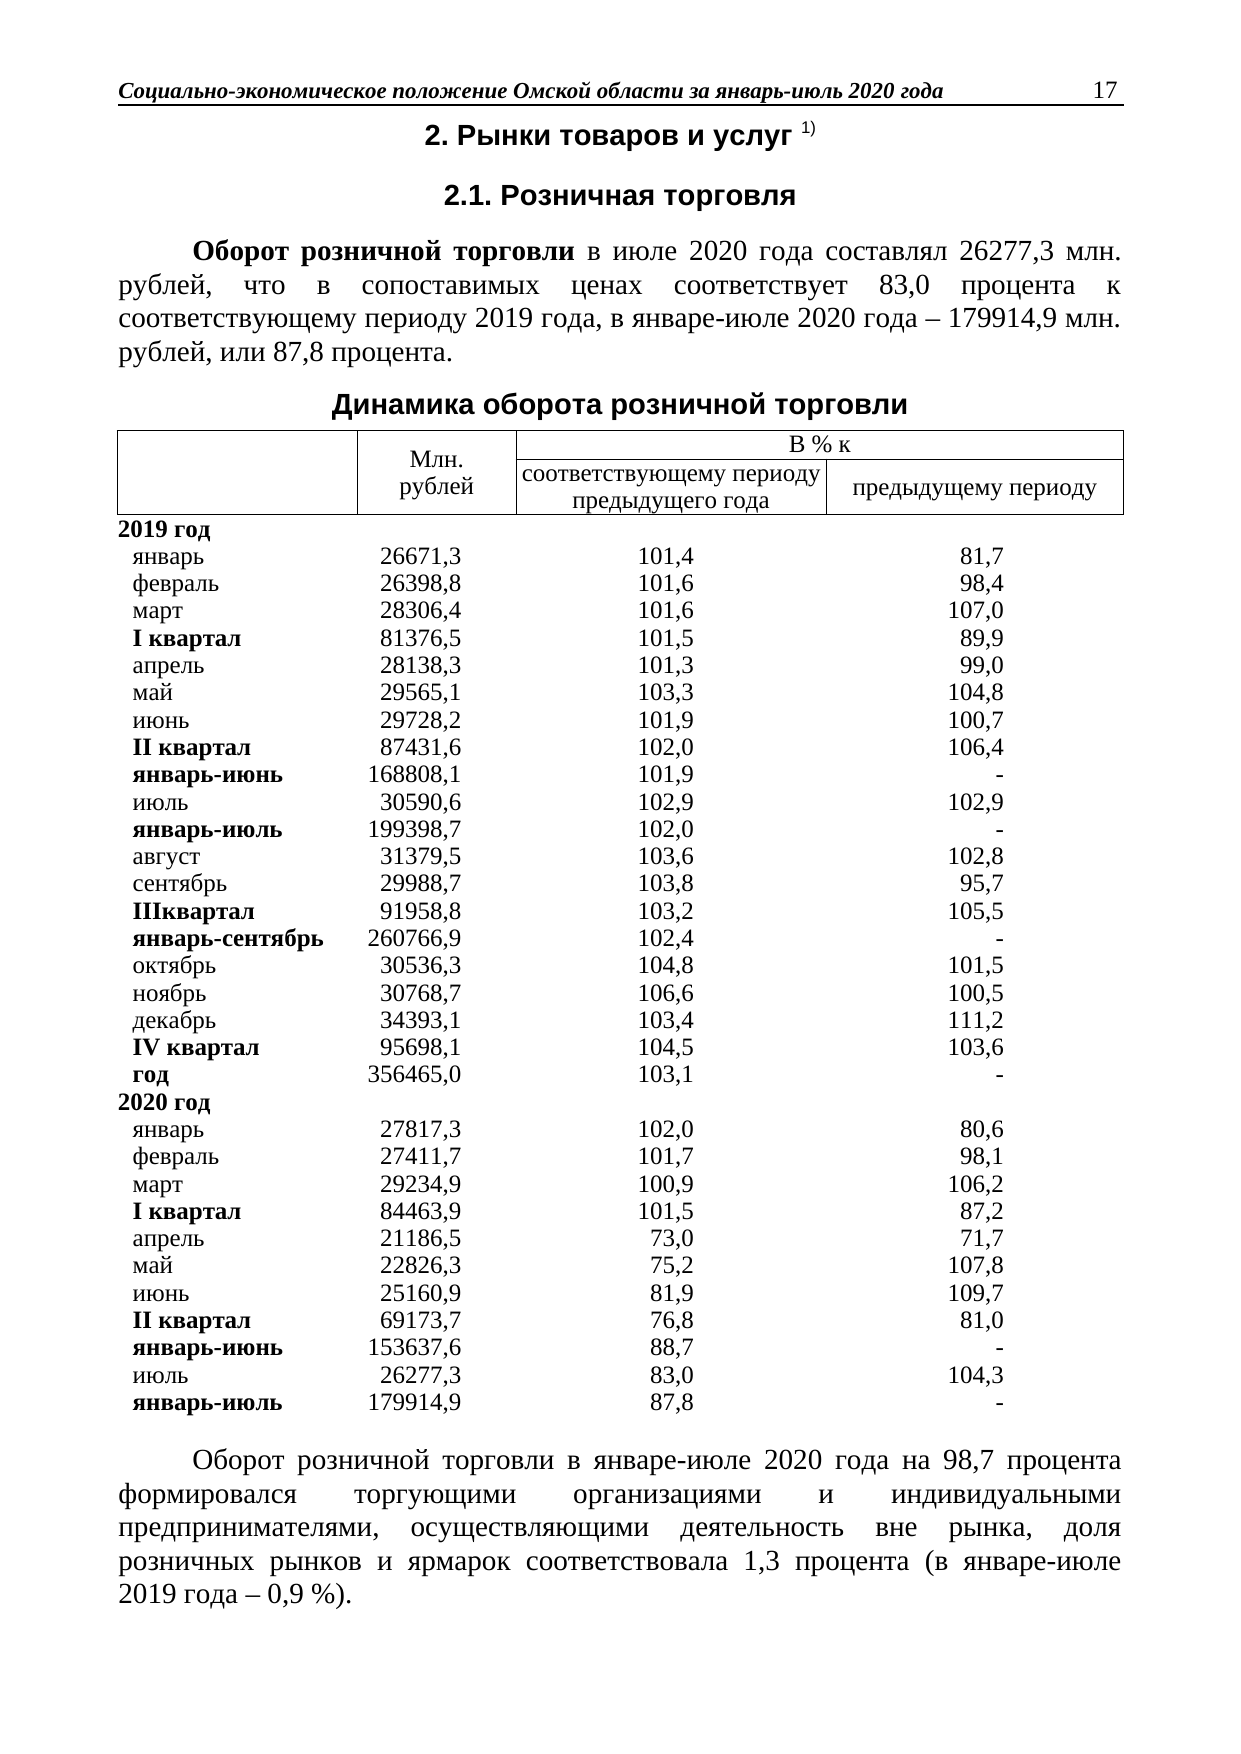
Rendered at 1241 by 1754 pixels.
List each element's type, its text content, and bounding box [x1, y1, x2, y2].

table_cell 179914,9 [357, 1389, 516, 1416]
table_cell 102,8 [826, 843, 1123, 870]
table_cell 28306,4 [357, 597, 516, 624]
table_cell 260766,9 [357, 925, 516, 952]
table_cell апрель [117, 1225, 357, 1252]
text 2. Рынки товаров и услуг 1) [118, 118, 1122, 152]
table_cell II квартал [117, 1307, 357, 1334]
table_cell - [826, 925, 1123, 952]
table_cell август [117, 843, 357, 870]
table_cell 80,6 [826, 1116, 1123, 1143]
table_cell 88,7 [516, 1334, 826, 1361]
table_cell 26671,3 [357, 543, 516, 570]
table_cell 28138,3 [357, 652, 516, 679]
table_cell 73,0 [516, 1225, 826, 1252]
table_cell 102,9 [826, 788, 1123, 815]
table_cell февраль [117, 570, 357, 597]
table_cell 30590,6 [357, 788, 516, 815]
table_cell 75,2 [516, 1252, 826, 1279]
text Оборот розничной торговли в июле 2020 года составлял 26277,3 млн. рублей, что в сопоставимых ценах соответствует 83,0 процента к соответствующему периоду 2019 года, в январе-июле 2020 года – 179914,9 млн. рублей, или 87,8 процента. [118, 233, 1122, 368]
table_cell 106,2 [826, 1170, 1123, 1197]
table_cell 101,5 [516, 624, 826, 652]
table_cell январь-июль [117, 815, 357, 843]
table_cell 34393,1 [357, 1006, 516, 1034]
table_cell 100,7 [826, 706, 1123, 733]
table_cell 111,2 [826, 1006, 1123, 1034]
table_cell 101,7 [516, 1143, 826, 1170]
table_cell 69173,7 [357, 1307, 516, 1334]
table_header Млн. рублей [358, 431, 516, 514]
table_cell 26398,8 [357, 570, 516, 597]
table_cell 98,4 [826, 570, 1123, 597]
table_cell 102,0 [516, 815, 826, 843]
table_cell июнь [117, 1279, 357, 1307]
table_cell предыдущему периоду [827, 460, 1123, 514]
table_cell 27411,7 [357, 1143, 516, 1170]
table_cell 101,4 [516, 543, 826, 570]
table_cell сентябрь [117, 870, 357, 897]
table_cell - [826, 1061, 1123, 1088]
table_cell 107,0 [826, 597, 1123, 624]
table_cell октябрь [117, 952, 357, 979]
table_cell I квартал [117, 1198, 357, 1225]
table_cell 89,9 [826, 624, 1123, 652]
table_cell 101,3 [516, 652, 826, 679]
table_cell 83,0 [516, 1361, 826, 1388]
table_cell 91958,8 [357, 897, 516, 924]
table_cell 87,8 [516, 1389, 826, 1416]
table_cell 106,4 [826, 734, 1123, 761]
table_cell 103,1 [516, 1061, 826, 1088]
table_cell II квартал [117, 734, 357, 761]
table_cell 81376,5 [357, 624, 516, 652]
table_cell 102,0 [516, 734, 826, 761]
table_cell IIIквартал [117, 897, 357, 924]
table_cell 99,0 [826, 652, 1123, 679]
text Динамика оборота розничной торговли [118, 389, 1122, 421]
table_cell май [117, 679, 357, 706]
table_cell 2020 год [117, 1088, 1123, 1116]
table_cell 105,5 [826, 897, 1123, 924]
table_header В % к [517, 431, 1123, 458]
table_cell февраль [117, 1143, 357, 1170]
table_cell ноябрь [117, 979, 357, 1006]
table_cell 104,8 [516, 952, 826, 979]
table_cell декабрь [117, 1006, 357, 1034]
table_cell 102,4 [516, 925, 826, 952]
table_cell 98,1 [826, 1143, 1123, 1170]
table_cell январь-сентябрь [117, 925, 357, 952]
table_cell январь [117, 1116, 357, 1143]
table_cell 21186,5 [357, 1225, 516, 1252]
table_cell - [826, 1389, 1123, 1416]
table_cell - [826, 761, 1123, 788]
table_cell 356465,0 [357, 1061, 516, 1088]
table_cell 29728,2 [357, 706, 516, 733]
table_cell IV квартал [117, 1034, 357, 1061]
table_cell 100,9 [516, 1170, 826, 1197]
table_cell 103,8 [516, 870, 826, 897]
table_cell 26277,3 [357, 1361, 516, 1388]
table_cell 107,8 [826, 1252, 1123, 1279]
table_cell 76,8 [516, 1307, 826, 1334]
table_cell 95698,1 [357, 1034, 516, 1061]
table_cell 102,0 [516, 1116, 826, 1143]
table_cell 30768,7 [357, 979, 516, 1006]
table_cell 81,7 [826, 543, 1123, 570]
table_cell март [117, 597, 357, 624]
table_cell 84463,9 [357, 1198, 516, 1225]
table_cell I квартал [117, 624, 357, 652]
table_cell 101,9 [516, 706, 826, 733]
table_cell 101,5 [826, 952, 1123, 979]
table_cell июнь [117, 706, 357, 733]
table_cell 29234,9 [357, 1170, 516, 1197]
table_cell 71,7 [826, 1225, 1123, 1252]
table_cell 22826,3 [357, 1252, 516, 1279]
table_cell 104,8 [826, 679, 1123, 706]
table_cell 25160,9 [357, 1279, 516, 1307]
table_cell 95,7 [826, 870, 1123, 897]
table_cell 27817,3 [357, 1116, 516, 1143]
text 2.1. Розничная торговля [118, 182, 1122, 212]
table_cell 103,4 [516, 1006, 826, 1034]
table_cell 81,9 [516, 1279, 826, 1307]
table_cell 101,5 [516, 1198, 826, 1225]
table_cell 31379,5 [357, 843, 516, 870]
table_cell - [826, 1334, 1123, 1361]
text Оборот розничной торговли в январе-июле 2020 года на 98,7 процента формировался торгующими организациями и индивидуальными предпринимателями, осуществляющими деятельность вне рынка, доля розничных рынков и ярмарок соответствовала 1,3 процента (в январе-июле 2019 года – 0,9 %). [118, 1442, 1122, 1610]
table_cell 103,2 [516, 897, 826, 924]
table_cell январь-июнь [117, 1334, 357, 1361]
table_cell 81,0 [826, 1307, 1123, 1334]
table_cell 106,6 [516, 979, 826, 1006]
table_cell 87,2 [826, 1198, 1123, 1225]
table_cell январь [117, 543, 357, 570]
table_cell 103,6 [826, 1034, 1123, 1061]
table_cell март [117, 1170, 357, 1197]
table_cell июль [117, 1361, 357, 1388]
table_cell 101,6 [516, 597, 826, 624]
table_cell 199398,7 [357, 815, 516, 843]
table_cell май [117, 1252, 357, 1279]
table_cell 87431,6 [357, 734, 516, 761]
table_cell 104,3 [826, 1361, 1123, 1388]
table_cell 100,5 [826, 979, 1123, 1006]
table_cell 103,6 [516, 843, 826, 870]
table_cell 2019 год [117, 515, 1123, 542]
table_cell 109,7 [826, 1279, 1123, 1307]
table_cell июль [117, 788, 357, 815]
table_cell 103,3 [516, 679, 826, 706]
table_cell 153637,6 [357, 1334, 516, 1361]
table_cell 168808,1 [357, 761, 516, 788]
table_cell 104,5 [516, 1034, 826, 1061]
table_cell 101,6 [516, 570, 826, 597]
table_cell 102,9 [516, 788, 826, 815]
table_cell год [117, 1061, 357, 1088]
table_cell январь-июнь [117, 761, 357, 788]
table_cell апрель [117, 652, 357, 679]
table_cell 101,9 [516, 761, 826, 788]
table_cell - [826, 815, 1123, 843]
table_header [118, 431, 357, 514]
table_cell январь-июль [117, 1389, 357, 1416]
table_cell 29988,7 [357, 870, 516, 897]
table_cell соответствующему периоду предыдущего года [517, 460, 826, 514]
table_cell 29565,1 [357, 679, 516, 706]
table_cell 30536,3 [357, 952, 516, 979]
